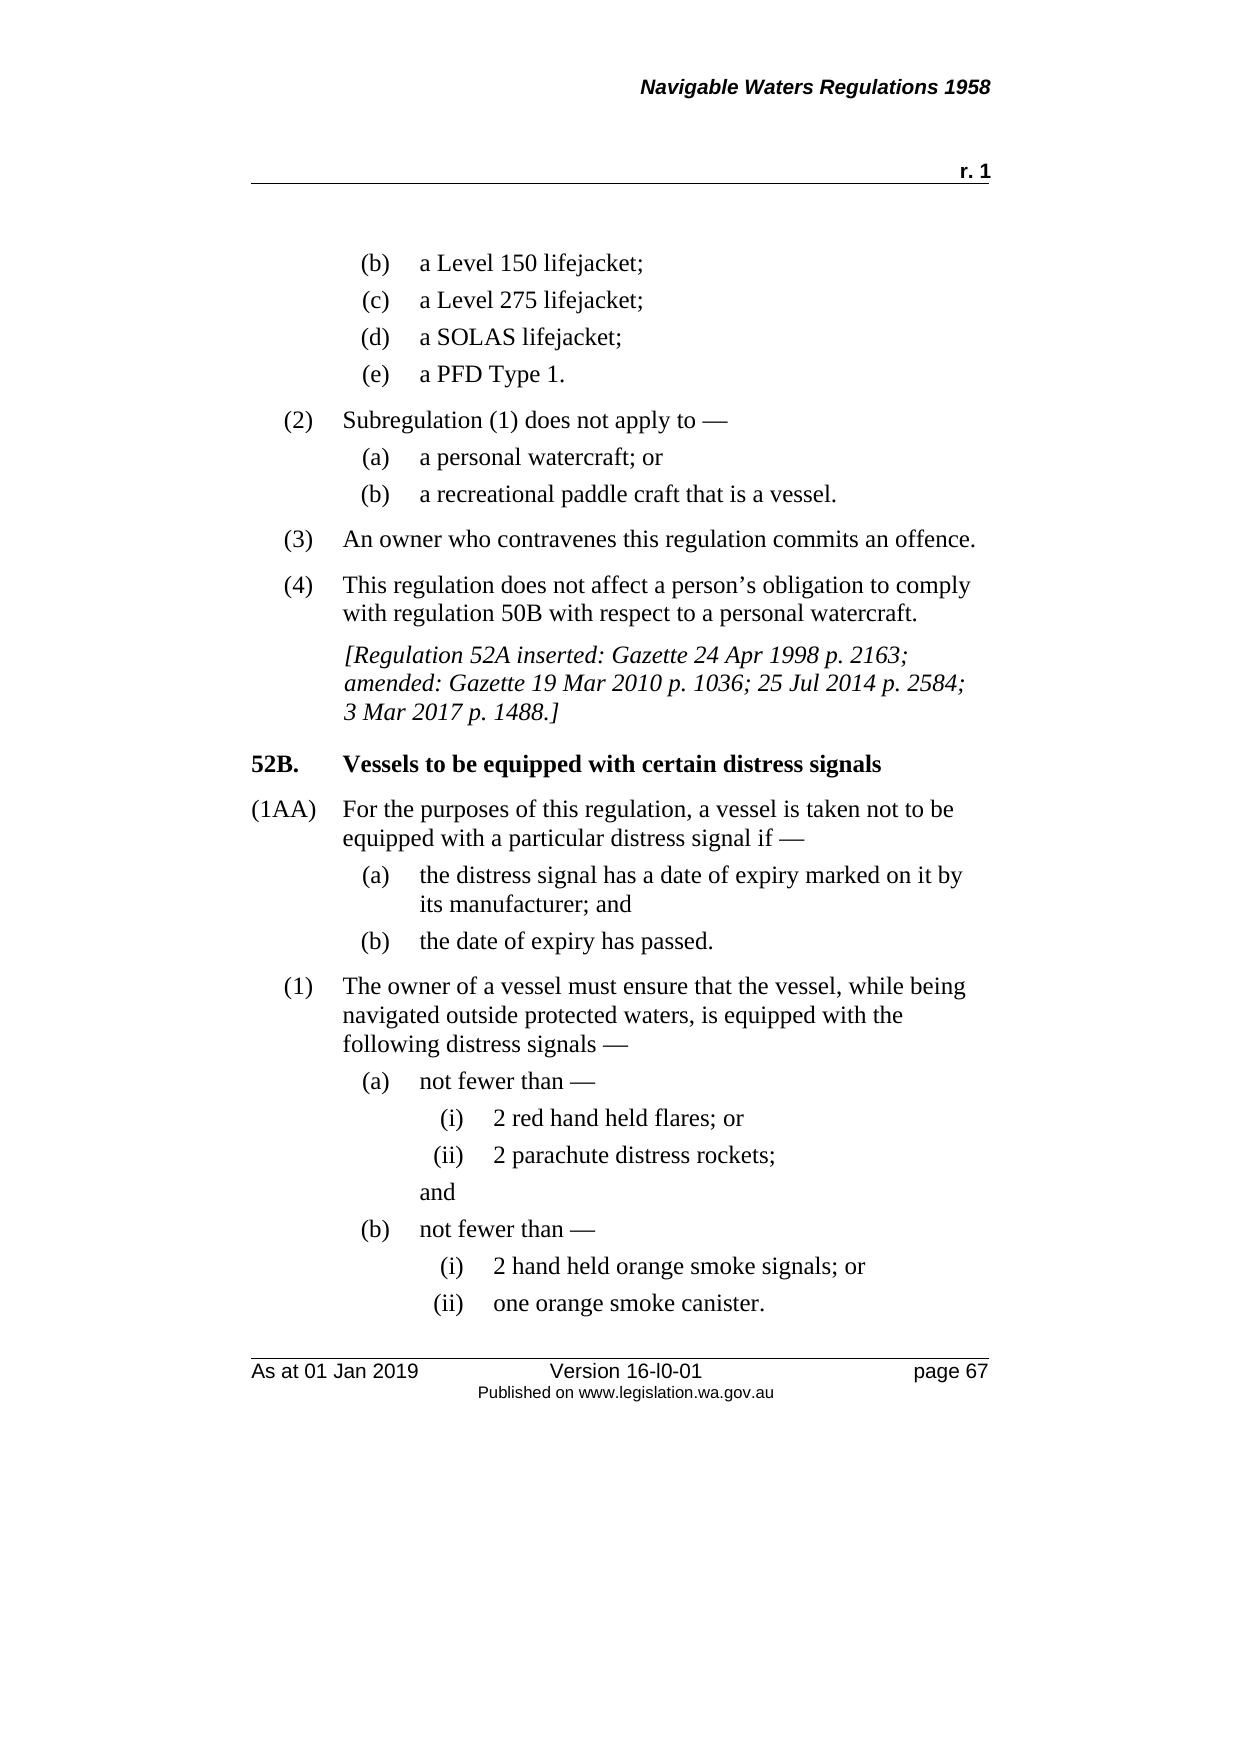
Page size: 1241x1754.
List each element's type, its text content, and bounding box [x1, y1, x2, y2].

text (i) 2 hand held orange smoke signals; or [251, 1251, 989, 1280]
text (a) the distress signal has a date of expiry marked on it by its manufacturer; and [251, 860, 989, 918]
subtitle 52B. Vessels to be equipped with certain distress signals [251, 749, 989, 778]
text (c) a Level 275 lifejacket; [251, 285, 989, 314]
text (4) This regulation does not affect a person’s obligation to comply with regulation 50B with respect to a personal watercraft. [251, 570, 989, 627]
text (1AA) For the purposes of this regulation, a vessel is taken not to be equipped with a particular distress signal if — [251, 794, 989, 852]
text (d) a SOLAS lifejacket; [251, 322, 989, 351]
text (e) a PFD Type 1. [251, 359, 989, 388]
text (a) not fewer than — [251, 1066, 989, 1095]
text (b) a recreational paddle craft that is a vessel. [251, 479, 989, 508]
text and [251, 1177, 989, 1206]
text (b) a Level 150 lifejacket; [251, 248, 989, 277]
text (3) An owner who contravenes this regulation commits an offence. [251, 524, 989, 553]
text (b) not fewer than — [251, 1214, 989, 1243]
text (i) 2 red hand held flares; or [251, 1103, 989, 1132]
text (1) The owner of a vessel must ensure that the vessel, while being navigated outside protected waters, is equipped with the following distress signals — [251, 971, 989, 1058]
text [Regulation 52A inserted: Gazette 24 Apr 1998 p. 2163; amended: Gazette 19 Mar 2010 p. 1036; 25 Jul 2014 p. 2584; 3 Mar 2017 p. 1488.] [251, 640, 989, 726]
text (ii) one orange smoke canister. [251, 1288, 989, 1317]
text (ii) 2 parachute distress rockets; [251, 1140, 989, 1169]
text (2) Subregulation (1) does not apply to — [251, 405, 989, 433]
text (b) the date of expiry has passed. [251, 926, 989, 955]
text (a) a personal watercraft; or [251, 442, 989, 471]
